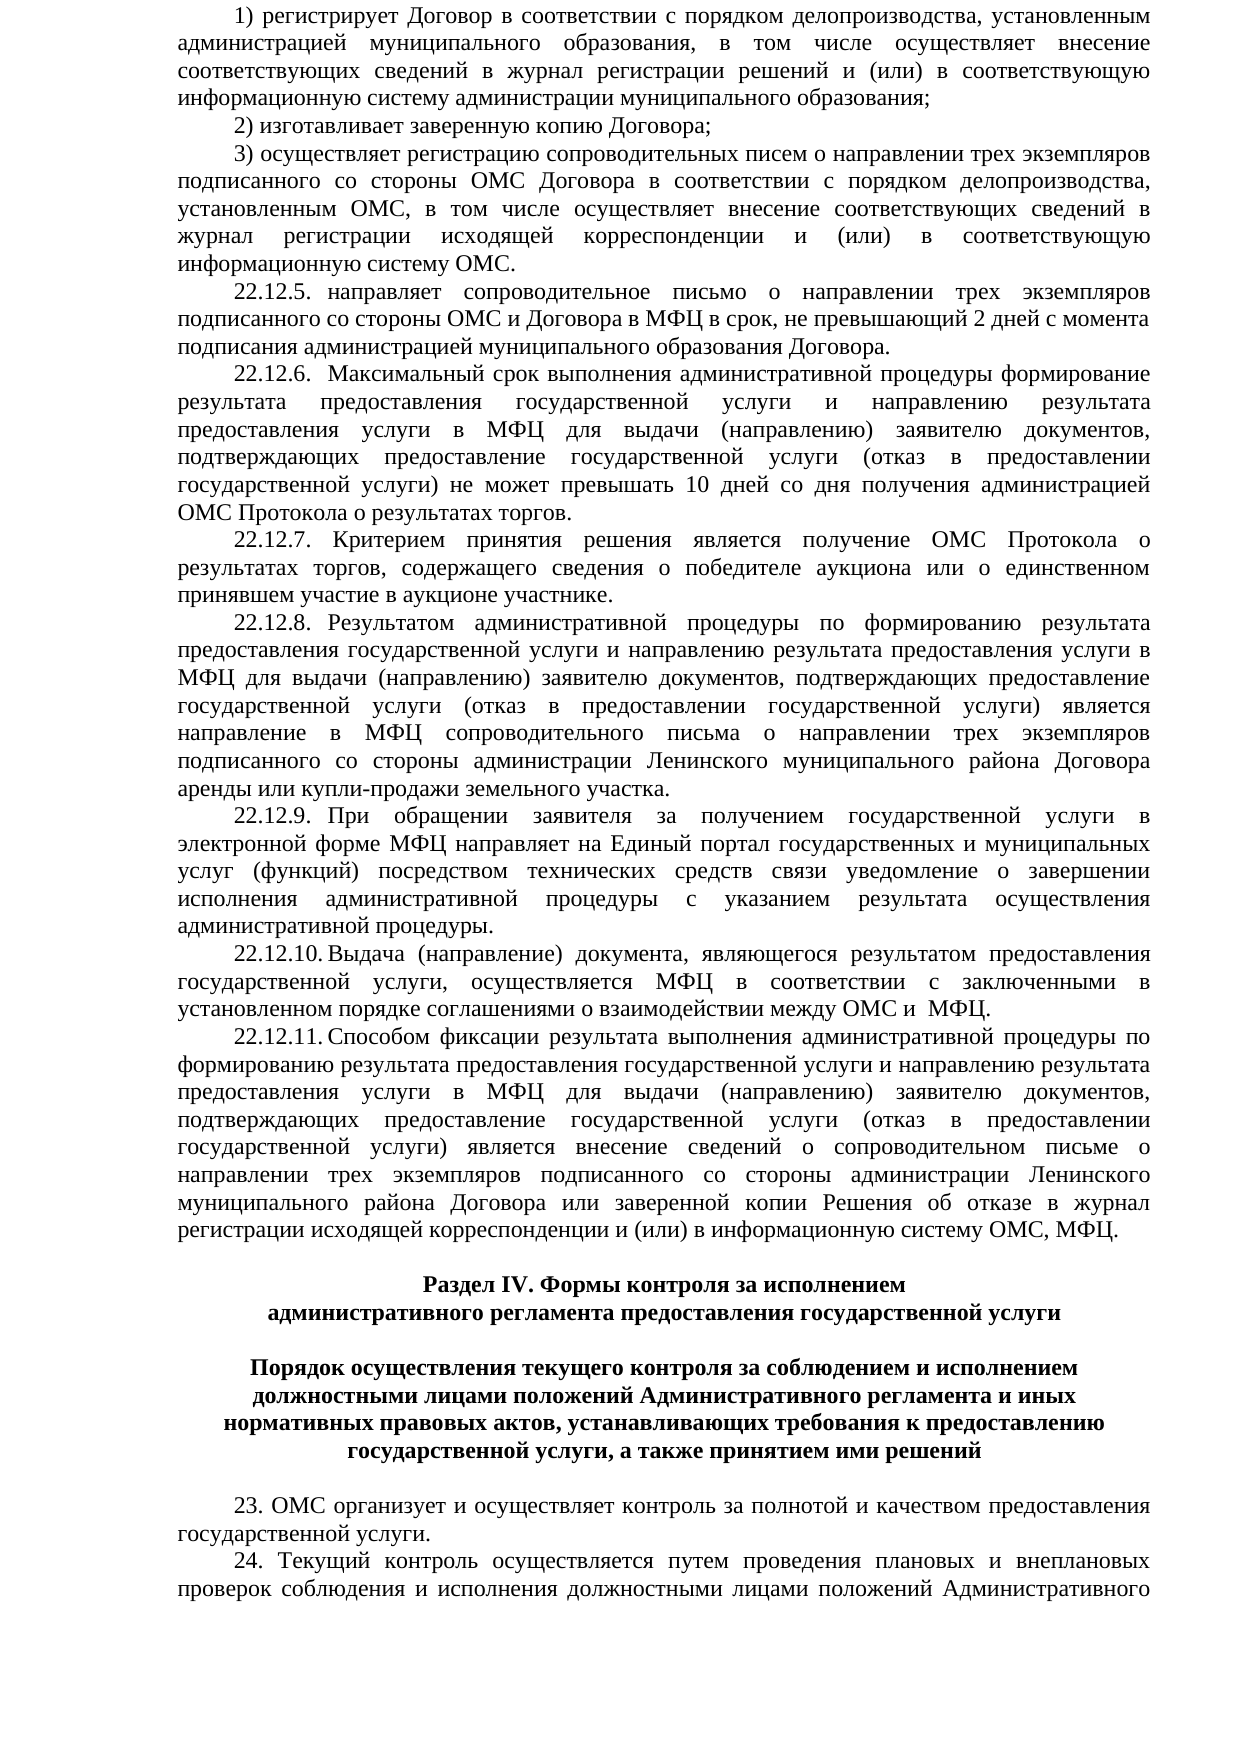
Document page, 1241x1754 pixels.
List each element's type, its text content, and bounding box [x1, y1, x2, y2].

text 2) изготавливает заверенную копию Договора; [177, 111, 1152, 139]
text 22.12.8. Результатом административной процедуры по формированию результата предоставления государственной услуги и направлению результата предоставления услуги в МФЦ для выдачи (направлению) заявителю документов, подтверждающих предоставление государственной услуги (отказ в предоставлении государственной услуги) является направление в МФЦ сопроводительного письма о направлении трех экземпляров подписанного со стороны администрации Ленинского муниципального района Договора аренды или купли-продажи земельного участка. [177, 608, 1152, 801]
text 22.12.5. направляет сопроводительное письмо о направлении трех экземпляров подписанного со стороны ОМС и Договора в МФЦ в срок, не превышающий 2 дней с момента подписания администрацией муниципального образования Договора. [177, 277, 1152, 359]
text 22.12.7. Критерием принятия решения является получение ОМС Протокола о результатах торгов, содержащего сведения о победителе аукциона или о единственном принявшем участие в аукционе участнике. [177, 525, 1152, 608]
text 22.12.6. Максимальный срок выполнения административной процедуры формирование результата предоставления государственной услуги и направлению результата предоставления услуги в МФЦ для выдачи (направлению) заявителю документов, подтверждающих предоставление государственной услуги (отказ в предоставлении государственной услуги) не может превышать 10 дней со дня получения администрацией ОМС Протокола о результатах торгов. [177, 359, 1152, 525]
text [177, 1546, 1152, 1602]
text 1) регистрирует Договор в соответствии с порядком делопроизводства, установленным администрацией муниципального образования, в том числе осуществляет внесение соответствующих сведений в журнал регистрации решений и (или) в соответствующую информационную систему администрации муниципального образования; [177, 1, 1152, 111]
text административного регламента предоставления государственной услуги [177, 1298, 1152, 1326]
text 22.12.9. При обращении заявителя за получением государственной услуги в электронной форме МФЦ направляет на Единый портал государственных и муниципальных услуг (функций) посредством технических средств связи уведомление о завершении исполнения административной процедуры с указанием результата осуществления административной процедуры. [177, 801, 1152, 939]
text Раздел IV. Формы контроля за исполнением [177, 1270, 1152, 1298]
text 22.12.11. Способом фиксации результата выполнения административной процедуры по формированию результата предоставления государственной услуги и направлению результата предоставления услуги в МФЦ для выдачи (направлению) заявителю документов, подтверждающих предоставление государственной услуги (отказ в предоставлении государственной услуги) является внесение сведений о сопроводительном письме о направлении трех экземпляров подписанного со стороны администрации Ленинского муниципального района Договора или заверенной копии Решения об отказе в журнал регистрации исходящей корреспонденции и (или) в информационную систему ОМС, МФЦ. [177, 1022, 1152, 1243]
text 22.12.10. Выдача (направление) документа, являющегося результатом предоставления государственной услуги, осуществляется МФЦ в соответствии с заключенными в установленном порядке соглашениями о взаимодействии между ОМС и МФЦ. [177, 939, 1152, 1022]
text 3) осуществляет регистрацию сопроводительных писем о направлении трех экземпляров подписанного со стороны ОМС Договора в соответствии с порядком делопроизводства, установленным ОМС, в том числе осуществляет внесение соответствующих сведений в журнал регистрации исходящей корреспонденции и (или) в соответствующую информационную систему ОМС. [177, 139, 1152, 277]
text 23. ОМС организует и осуществляет контроль за полнотой и качеством предоставления государственной услуги. [177, 1491, 1152, 1546]
text Порядок осуществления текущего контроля за соблюдением и исполнением должностными лицами положений Административного регламента и иных нормативных правовых актов, устанавливающих требования к предоставлению государственной услуги, а также принятием ими решений [177, 1353, 1152, 1464]
